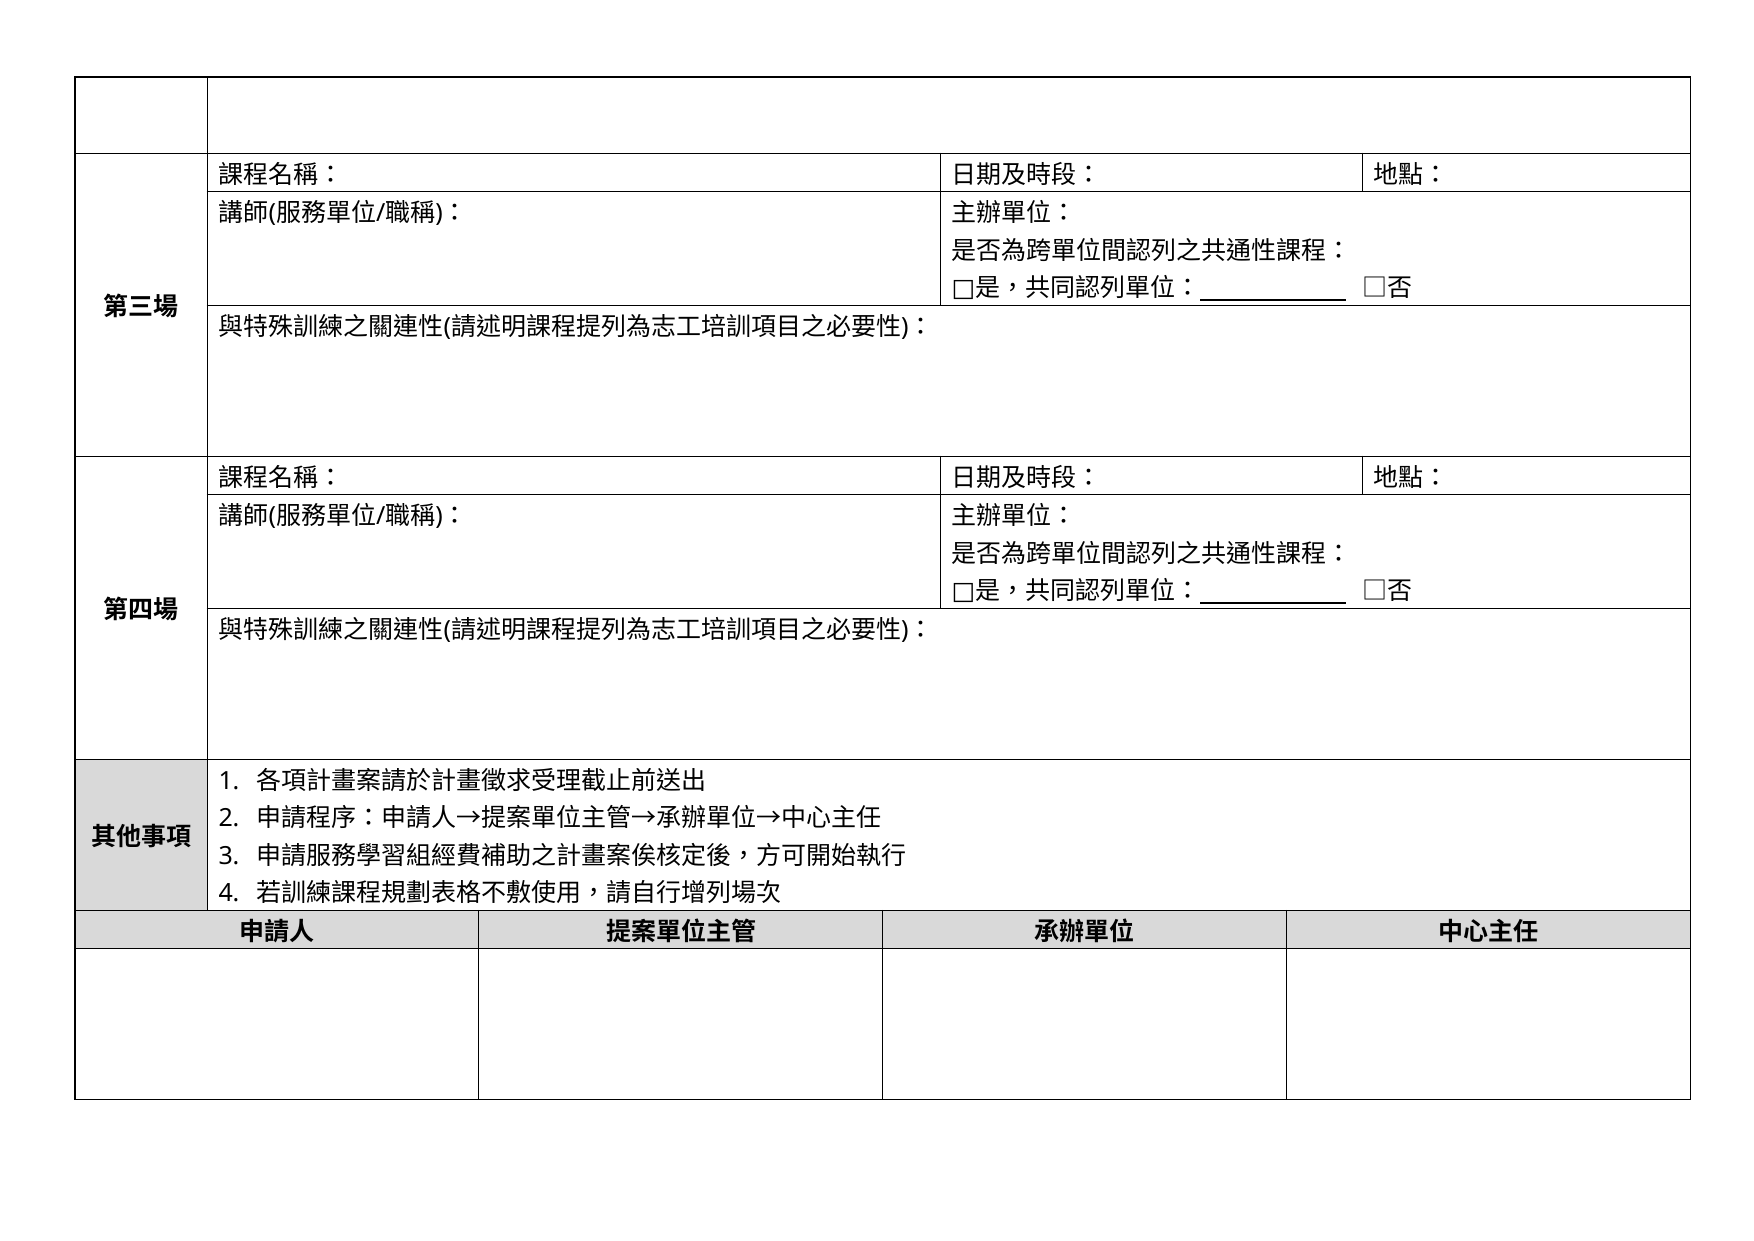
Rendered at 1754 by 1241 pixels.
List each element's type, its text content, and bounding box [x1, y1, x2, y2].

table_cell 講師(服務單位/職稱)： [208, 495, 940, 608]
table_cell 講師(服務單位/職稱)： [208, 192, 940, 304]
table_cell 主辦單位： 是否為跨單位間認列之共通性課程： □是，共同認列單位： □否 [941, 192, 1690, 304]
table_cell [76, 949, 478, 1099]
table_cell [883, 949, 1286, 1099]
table_cell 日期及時段： [941, 457, 1362, 494]
table_cell 其他事項 [76, 760, 207, 910]
table_cell 與特殊訓練之關連性(請述明課程提列為志工培訓項目之必要性)： [208, 306, 1690, 456]
table_cell 與特殊訓練之關連性(請述明課程提列為志工培訓項目之必要性)： [208, 609, 1690, 759]
table_cell 課程名稱： [208, 457, 940, 494]
table_cell [479, 949, 882, 1099]
table_cell 地點： [1363, 154, 1690, 191]
table_cell 地點： [1363, 457, 1690, 494]
table_cell 提案單位主管 [479, 911, 882, 948]
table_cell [208, 78, 1690, 152]
table_cell 第三場 [76, 154, 207, 456]
table_cell 主辦單位： 是否為跨單位間認列之共通性課程： □是，共同認列單位： □否 [941, 495, 1690, 608]
table_cell 承辦單位 [883, 911, 1286, 948]
table_cell 申請人 [76, 911, 478, 948]
table_cell 日期及時段： [941, 154, 1362, 191]
table_cell [1287, 949, 1690, 1099]
table_cell 第四場 [76, 457, 207, 759]
table_cell 各項計畫案請於計畫徵求受理截止前送出 申請程序：申請人→提案單位主管→承辦單位→中心主任 申請服務學習組經費補助之計畫案俟核定後，方可開始執行 若訓練課程規劃表格不敷使用，請自行增列場次 [208, 760, 1690, 910]
table_cell 課程名稱： [208, 154, 940, 191]
table_cell 中心主任 [1287, 911, 1690, 948]
